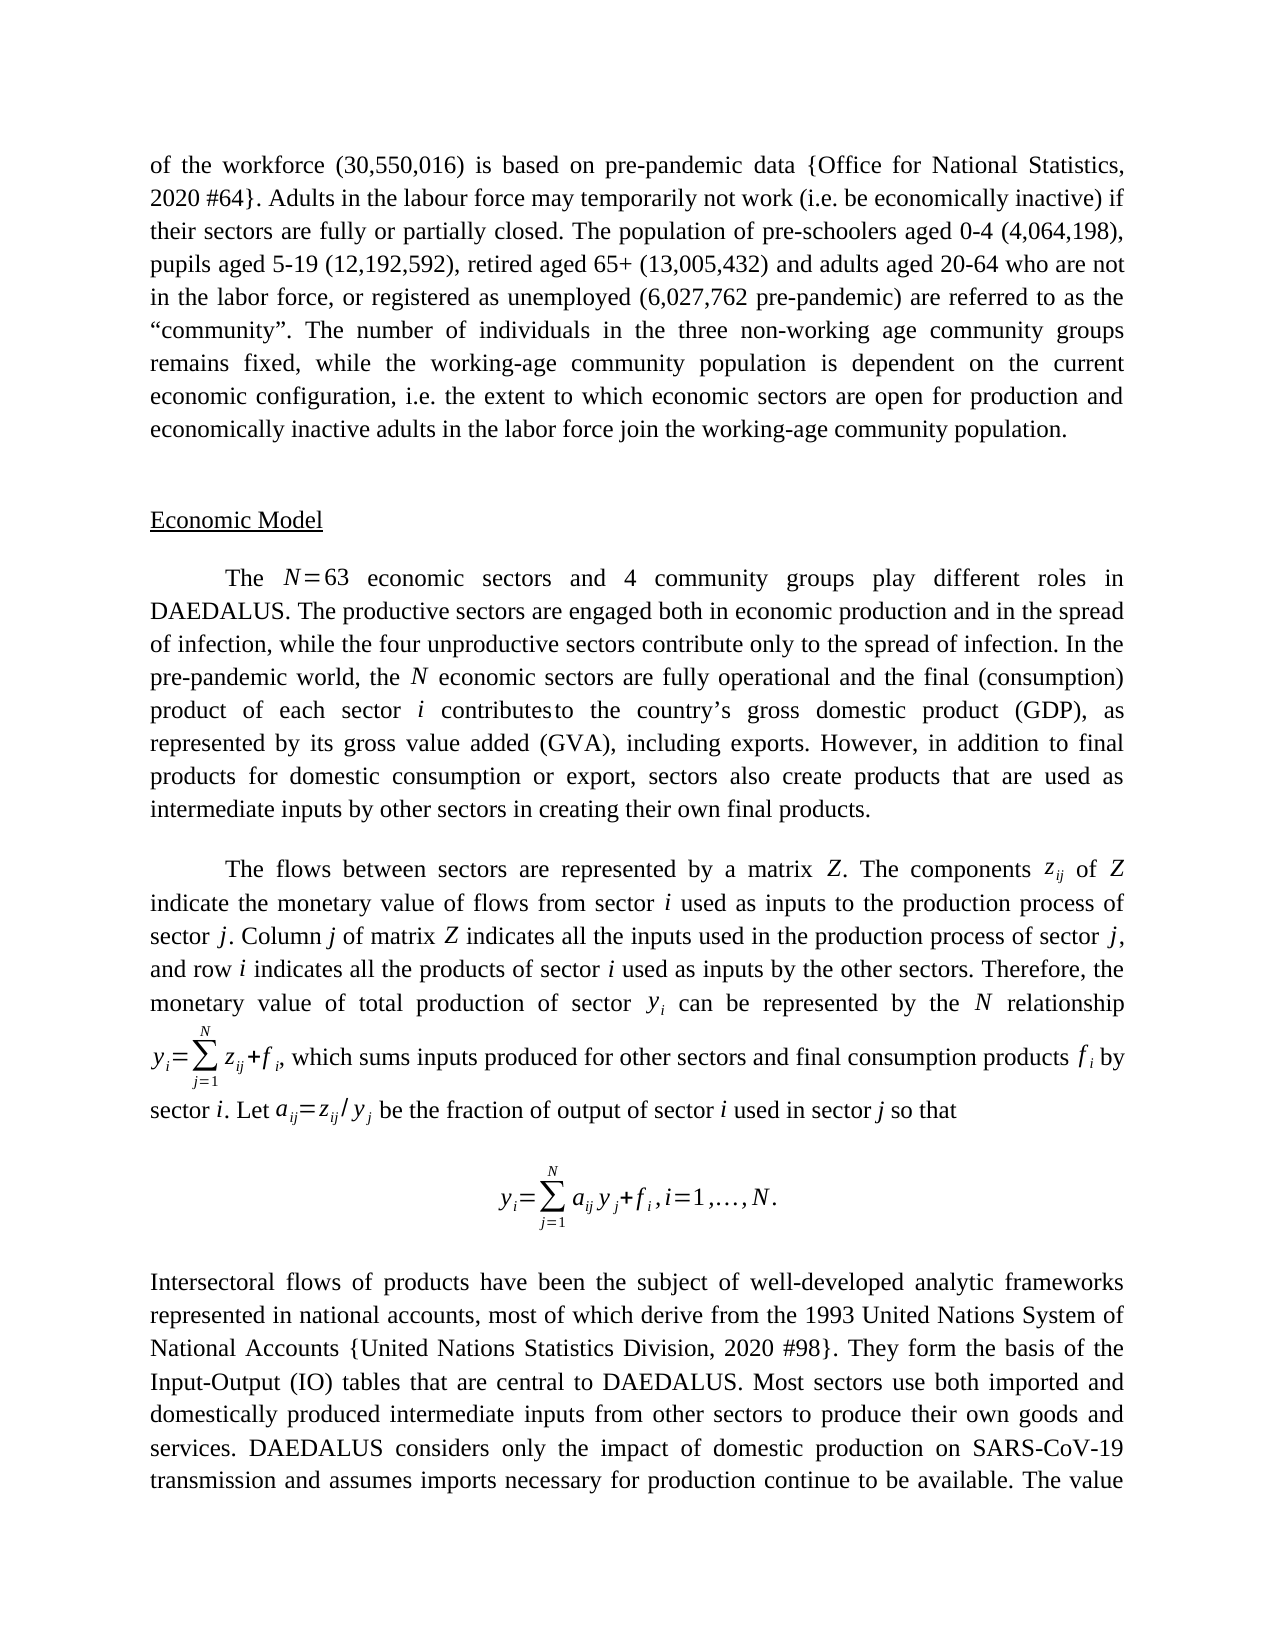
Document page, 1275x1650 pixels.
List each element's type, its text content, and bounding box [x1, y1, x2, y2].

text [150, 1267, 1125, 1494]
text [150, 150, 1125, 443]
text The flows between sectors are represented by a matrix . The components of indicate the monetary value of flows from sector used as inputs to the production process of sector . Column j of matrix indicates all the inputs used in the production process of sector , and row indicates all the products of sector i used as inputs by the other sectors. Therefore, the monetary value of total production of sector can be represented by the relationship , which sums inputs produced for other sectors and final consumption products by sector . Let be the fraction of output of sector used in sector j so that [150, 852, 1125, 1126]
text The economic sectors and 4 community groups play different roles in DAEDALUS. The productive sectors are engaged both in economic production and in the spread of infection, while the four unproductive sectors contribute only to the spread of infection. In the pre-pandemic world, the economic sectors are fully operational and the final (consumption) product of each sector contributesto the country’s gross domestic product (GDP), as represented by its gross value added (GVA), including exports. However, in addition to final products for domestic consumption or export, sectors also create products that are used as intermediate inputs by other sectors in creating their own final products. [150, 563, 1125, 823]
text . [150, 1163, 1125, 1230]
text Economic Model [150, 505, 1125, 534]
